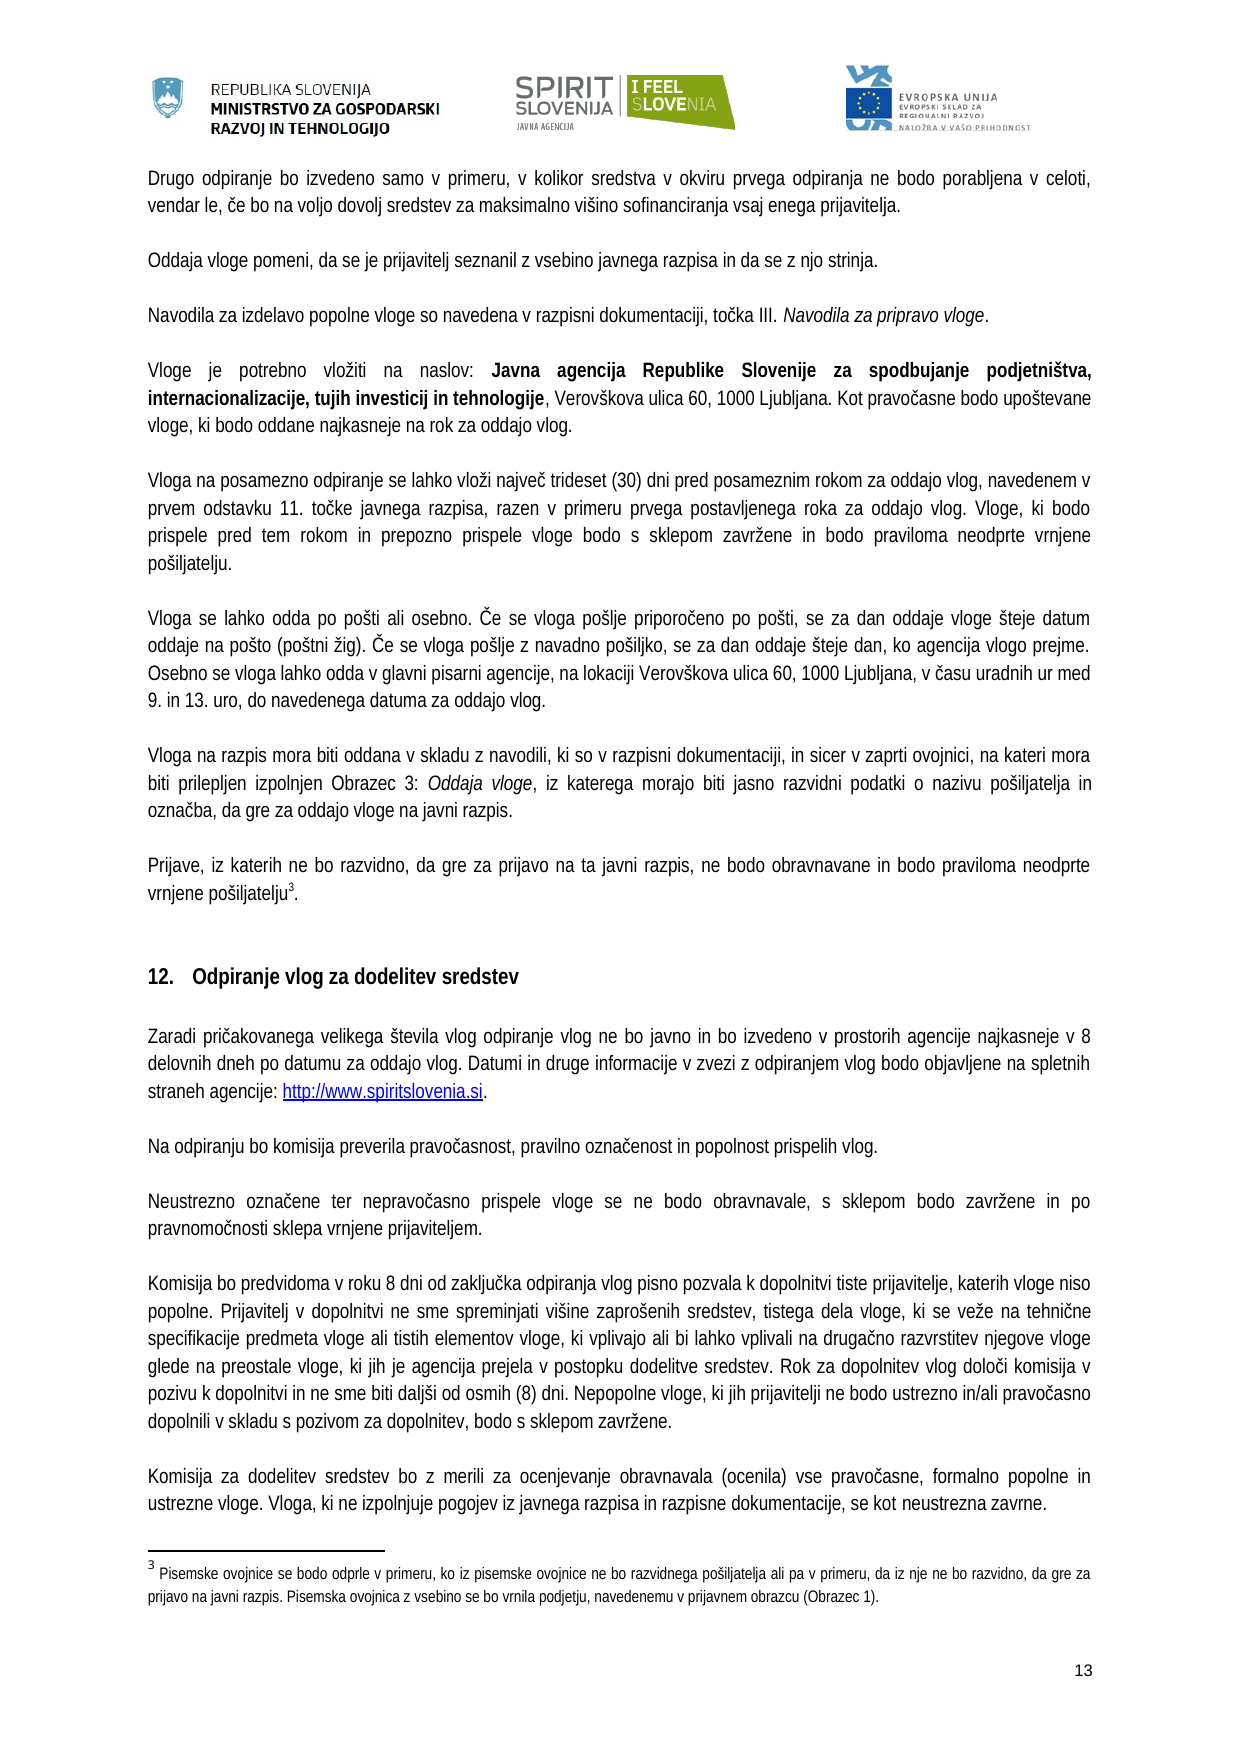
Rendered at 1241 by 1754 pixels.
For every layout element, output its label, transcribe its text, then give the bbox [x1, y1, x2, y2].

text Vloga se lahko odda po pošti ali osebno. Če se vloga pošlje priporočeno po pošti, se za dan oddaje vloge šteje datum oddaje na pošto (poštni žig). Če se vloga pošlje z navadno pošiljko, se za dan oddaje šteje dan, ko agencija vlogo prejme. Osebno se vloga lahko odda v glavni pisarni agencije, na lokaciji Verovškova ulica 60, 1000 Ljubljana, v času uradnih ur med 9. in 13. uro, do navedenega datuma za oddajo vlog. [148, 606, 1093, 712]
text Vloga na posamezno odpiranje se lahko vloži največ trideset (30) dni pred posameznim rokom za oddajo vlog, navedenem v prvem odstavku 11. točke javnega razpisa, razen v primeru prvega postavljenega roka za oddajo vlog. Vloge, ki bodo prispele pred tem rokom in prepozno prispele vloge bodo s sklepom zavržene in bodo praviloma neodprte vrnjene pošiljatelju. [148, 468, 1093, 575]
text Zaradi pričakovanega velikega števila vlog odpiranje vlog ne bo javno in bo izvedeno v prostorih agencije najkasneje v 8 delovnih dneh po datumu za oddajo vlog. Datumi in druge informacije v zvezi z odpiranjem vlog bodo objavljene na spletnih straneh agencije: http://www.spiritslovenia.si. [148, 1024, 1093, 1103]
picture [516, 75, 736, 140]
text Navodila za izdelavo popolne vloge so navedena v razpisni dokumentaciji, točka III. Navodila za pripravo vloge. [148, 303, 1093, 327]
picture [845, 65, 1031, 131]
text Drugo odpiranje bo izvedeno samo v primeru, v kolikor sredstva v okviru prvega odpiranja ne bodo porabljena v celoti, vendar le, če bo na voljo dovolj sredstev za maksimalno višino sofinanciranja vsaj enega prijavitelja. [148, 166, 1093, 217]
text Oddaja vloge pomeni, da se je prijavitelj seznanil z vsebino javnega razpisa in da se z njo strinja. [148, 248, 1093, 272]
text Vloge je potrebno vložiti na naslov: Javna agencija Republike Slovenije za spodbujanje podjetništva, internacionalizacije, tujih investicij in tehnologije, Verovškova ulica 60, 1000 Ljubljana. Kot pravočasne bodo upoštevane vloge, ki bodo oddane najkasneje na rok za oddajo vlog. [148, 358, 1093, 437]
picture [147, 73, 461, 140]
text Na odpiranju bo komisija preverila pravočasnost, pravilno označenost in popolnost prispelih vlog. [148, 1134, 1093, 1158]
text Komisija bo predvidoma v roku 8 dni od zaključka odpiranja vlog pisno pozvala k dopolnitvi tiste prijavitelje, katerih vloge niso popolne. Prijavitelj v dopolnitvi ne sme spreminjati višine zaprošenih sredstev, tistega dela vloge, ki se veže na tehnične specifikacije predmeta vloge ali tistih elementov vloge, ki vplivajo ali bi lahko vplivali na drugačno razvrstitev njegove vloge glede na preostale vloge, ki jih je agencija prejela v postopku dodelitve sredstev. Rok za dopolnitev vlog določi komisija v pozivu k dopolnitvi in ne sme biti daljši od osmih (8) dni. Nepopolne vloge, ki jih prijavitelji ne bodo ustrezno in/ali pravočasno dopolnili v skladu s pozivom za dopolnitev, bodo s sklepom zavržene. [148, 1271, 1093, 1433]
text Prijave, iz katerih ne bo razvidno, da gre za prijavo na ta javni razpis, ne bodo obravnavane in bodo praviloma neodprte vrnjene pošiljatelju. [148, 853, 1093, 905]
text Vloga na razpis mora biti oddana v skladu z navodili, ki so v razpisni dokumentaciji, in sicer v zaprti ovojnici, na kateri mora biti prilepljen izpolnjen Obrazec 3: Oddaja vloge, iz katerega morajo biti jasno razvidni podatki o nazivu pošiljatelja in označba, da gre za oddajo vloge na javni razpis. [148, 743, 1093, 822]
text Neustrezno označene ter nepravočasno prispele vloge se ne bodo obravnavale, s sklepom bodo zavržene in po pravnomočnosti sklepa vrnjene prijaviteljem. [148, 1189, 1093, 1240]
list Odpiranje vlog za dodelitev sredstev [148, 963, 1093, 989]
text Komisija za dodelitev sredstev bo z merili za ocenjevanje obravnavala (ocenila) vse pravočasne, formalno popolne in ustrezne vloge. Vloga, ki ne izpolnjuje pogojev iz javnega razpisa in razpisne dokumentacije, se kot neustrezna zavrne. [148, 1464, 1093, 1515]
